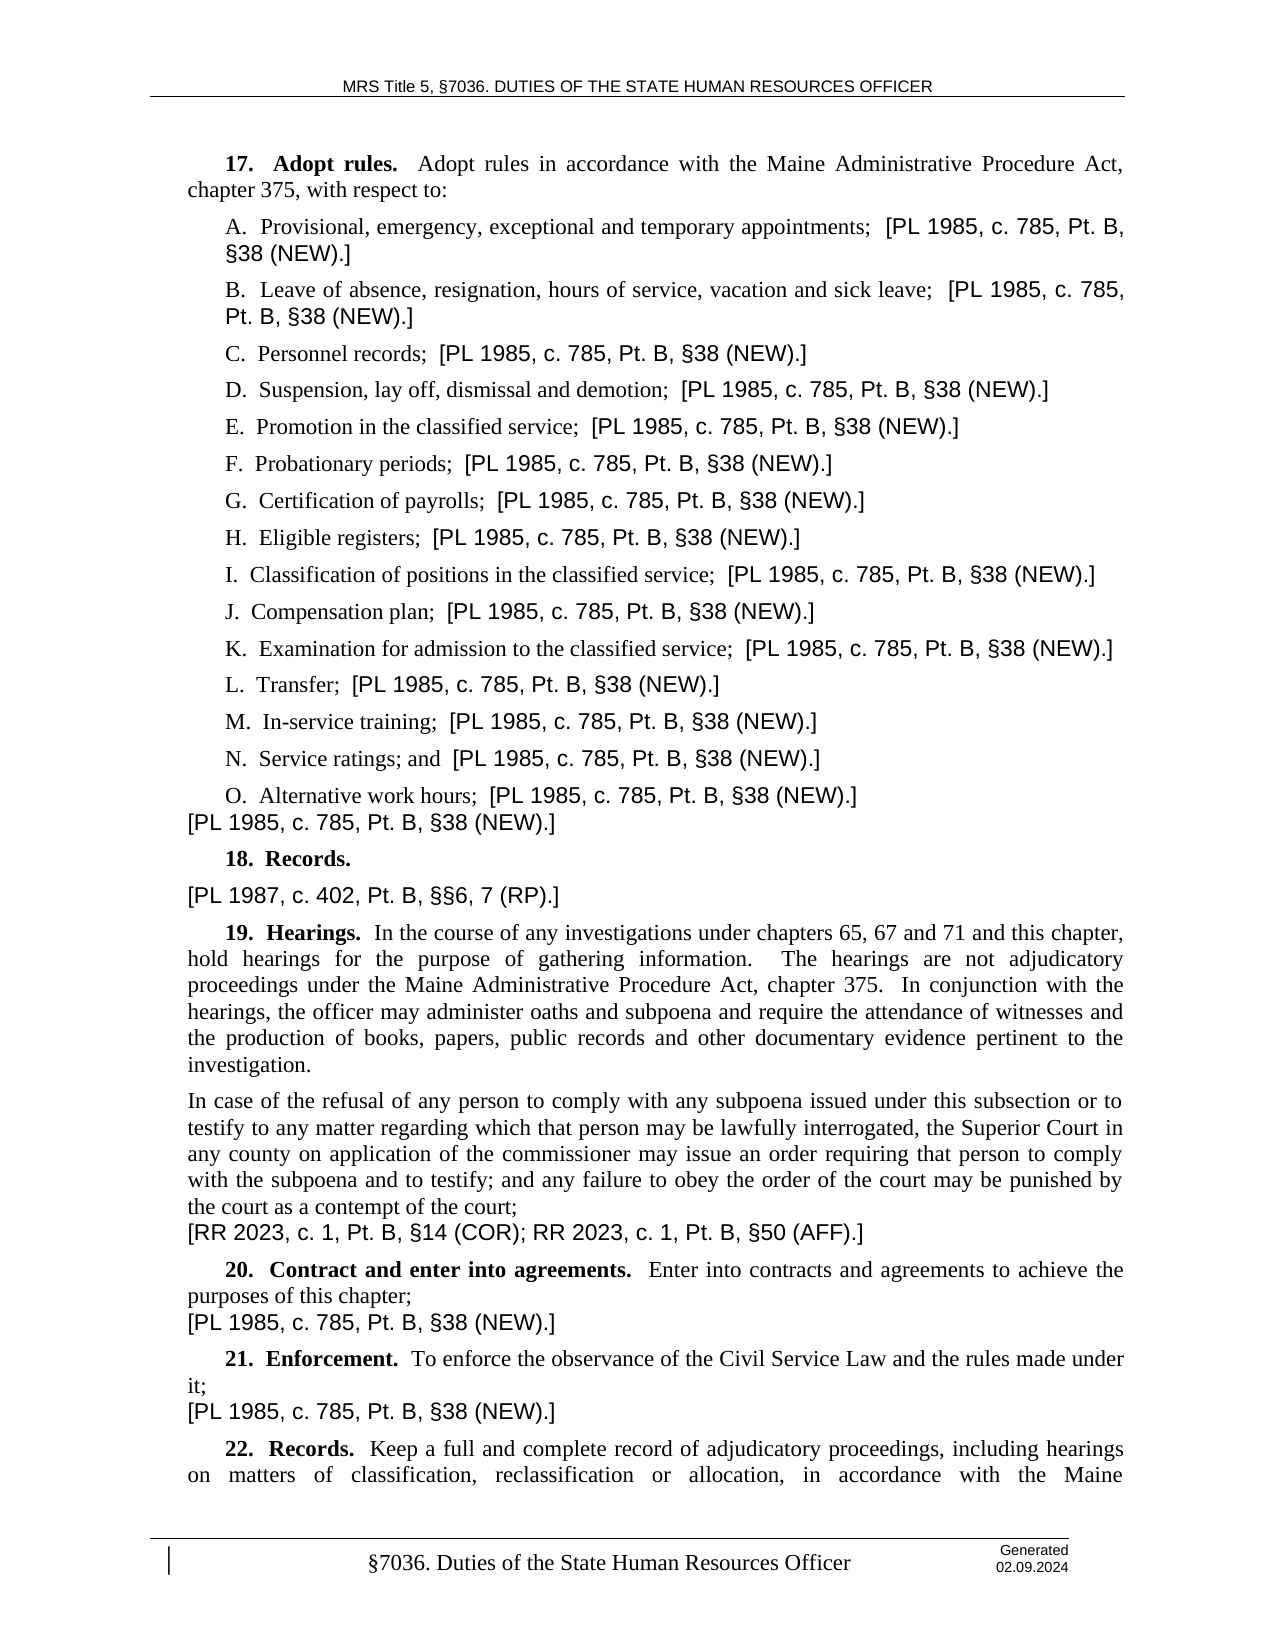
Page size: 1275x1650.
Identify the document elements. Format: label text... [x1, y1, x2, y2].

text B. Leave of absence, resignation, hours of service, vacation and sick leave; [PL 1985, c. 785, Pt. B, §38 (NEW).] [225, 276, 1125, 329]
text 18. Records. [187, 845, 1125, 872]
text O. Alternative work hours; [PL 1985, c. 785, Pt. B, §38 (NEW).] [225, 782, 1125, 808]
text C. Personnel records; [PL 1985, c. 785, Pt. B, §38 (NEW).] [225, 339, 1125, 366]
text G. Certification of payrolls; [PL 1985, c. 785, Pt. B, §38 (NEW).] [225, 487, 1125, 513]
text 20. Contract and enter into agreements. Enter into contracts and agreements to achieve the purposes of this chapter; [187, 1256, 1125, 1309]
text J. Compensation plan; [PL 1985, c. 785, Pt. B, §38 (NEW).] [225, 598, 1125, 624]
text I. Classification of positions in the classified service; [PL 1985, c. 785, Pt. B, §38 (NEW).] [225, 561, 1125, 587]
text H. Eligible registers; [PL 1985, c. 785, Pt. B, §38 (NEW).] [225, 524, 1125, 550]
text [PL 1985, c. 785, Pt. B, §38 (NEW).] [187, 808, 1125, 835]
text A. Provisional, emergency, exceptional and temporary appointments; [PL 1985, c. 785, Pt. B, §38 (NEW).] [225, 213, 1125, 266]
text 17. Adopt rules. Adopt rules in accordance with the Maine Administrative Procedure Act, chapter 375, with respect to: [187, 150, 1125, 203]
text [PL 1987, c. 402, Pt. B, §§6, 7 (RP).] [187, 882, 1125, 908]
text N. Service ratings; and [PL 1985, c. 785, Pt. B, §38 (NEW).] [225, 745, 1125, 772]
text [PL 1985, c. 785, Pt. B, §38 (NEW).] [187, 1398, 1125, 1424]
text M. In-service training; [PL 1985, c. 785, Pt. B, §38 (NEW).] [225, 708, 1125, 735]
text [RR 2023, c. 1, Pt. B, §14 (COR); RR 2023, c. 1, Pt. B, §50 (AFF).] [187, 1219, 1125, 1246]
text K. Examination for admission to the classified service; [PL 1985, c. 785, Pt. B, §38 (NEW).] [225, 634, 1125, 661]
text F. Probationary periods; [PL 1985, c. 785, Pt. B, §38 (NEW).] [225, 450, 1125, 477]
text D. Suspension, lay off, dismissal and demotion; [PL 1985, c. 785, Pt. B, §38 (NEW).] [225, 376, 1125, 403]
text L. Transfer; [PL 1985, c. 785, Pt. B, §38 (NEW).] [225, 671, 1125, 698]
text E. Promotion in the classified service; [PL 1985, c. 785, Pt. B, §38 (NEW).] [225, 413, 1125, 440]
text 19. Hearings. In the course of any investigations under chapters 65, 67 and 71 and this chapter, hold hearings for the purpose of gathering information. The hearings are not adjudicatory proceedings under the Maine Administrative Procedure Act, chapter 375. In conjunction with the hearings, the officer may administer oaths and subpoena and require the attendance of witnesses and the production of books, papers, public records and other documentary evidence pertinent to the investigation. [187, 919, 1125, 1077]
text In case of the refusal of any person to comply with any subpoena issued under this subsection or to testify to any matter regarding which that person may be lawfully interrogated, the Superior Court in any county on application of the commissioner may issue an order requiring that person to comply with the subpoena and to testify; and any failure to obey the order of the court may be punished by the court as a contempt of the court; [187, 1087, 1125, 1219]
text [PL 1985, c. 785, Pt. B, §38 (NEW).] [187, 1309, 1125, 1335]
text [187, 1435, 1125, 1488]
text 21. Enforcement. To enforce the observance of the Civil Service Law and the rules made under it; [187, 1345, 1125, 1398]
